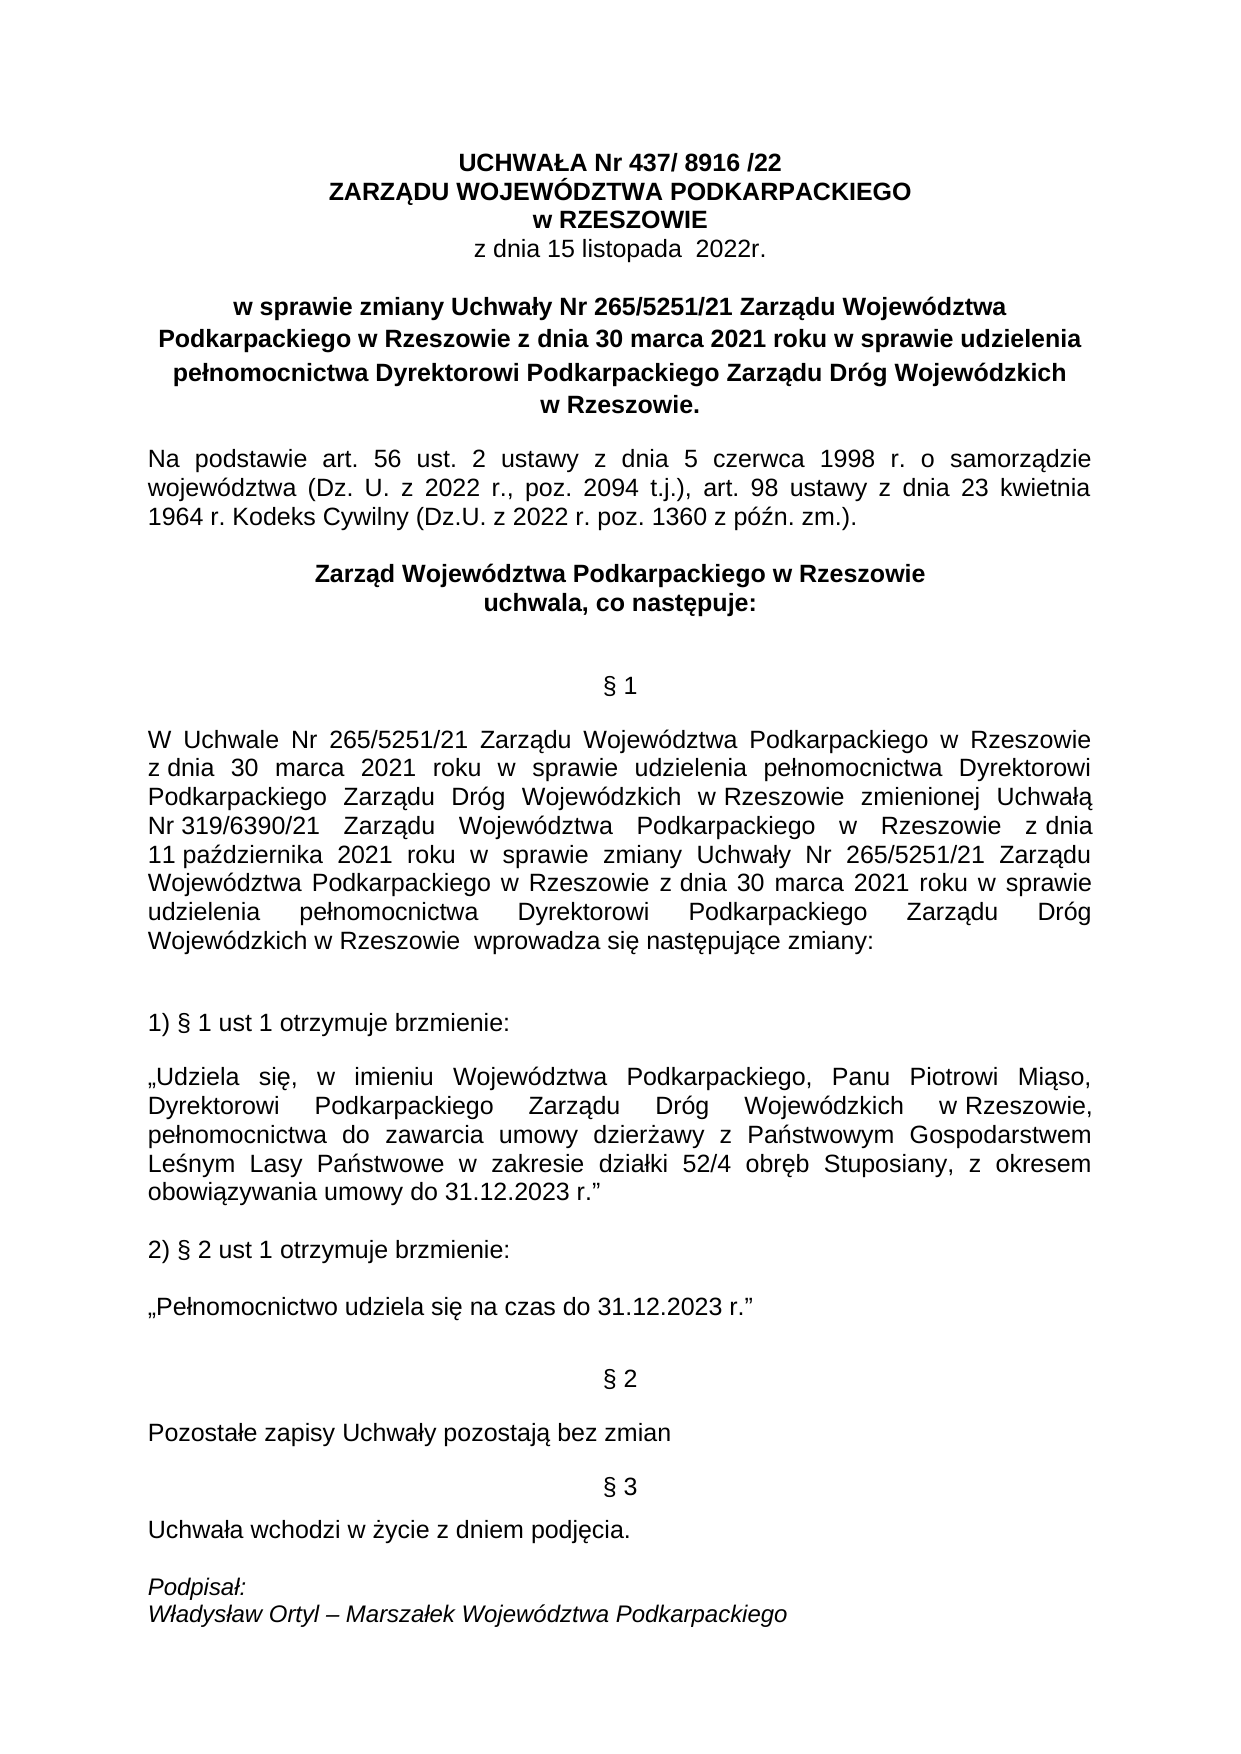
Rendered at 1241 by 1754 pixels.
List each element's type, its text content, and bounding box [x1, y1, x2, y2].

text uchwala, co następuje: [148, 588, 1093, 617]
text § 3 [148, 1472, 1093, 1501]
text Podpisał: [148, 1572, 1093, 1600]
text w sprawie zmiany Uchwały Nr 265/5251/21 Zarządu Województwa Podkarpackiego w Rzeszowie z dnia 30 marca 2021 roku w sprawie udzielenia pełnomocnictwa Dyrektorowi Podkarpackiego Zarządu Dróg Wojewódzkich w Rzeszowie. [148, 291, 1093, 419]
text z dnia 15 listopada 2022r. [148, 234, 1093, 263]
text 2) § 2 ust 1 otrzymuje brzmienie: [148, 1235, 1093, 1263]
text Pozostałe zapisy Uchwały pozostają bez zmian [148, 1418, 1093, 1447]
text ZARZĄDU WOJEWÓDZTWA PODKARPACKIEGO [148, 176, 1093, 205]
text w RZESZOWIE [148, 205, 1093, 234]
list „Udziela się, w imieniu Województwa Podkarpackiego, Panu Piotrowi Miąso, Dyrektorowi Podkarpackiego Zarządu Dróg Wojewódzkich w Rzeszowie, pełnomocnictwa do zawarcia umowy dzierżawy z Państwowym Gospodarstwem Leśnym Lasy Państwowe w zakresie działki 52/4 obręb Stuposiany, z okresem obowiązywania umowy do 31.12.2023 r.” [148, 1062, 1093, 1206]
text Władysław Ortyl – Marszałek Województwa Podkarpackiego [148, 1600, 1093, 1628]
text „Pełnomocnictwo udziela się na czas do 31.12.2023 r.” [148, 1292, 1093, 1321]
text Na podstawie art. 56 ust. 2 ustawy z dnia 5 czerwca 1998 r. o samorządzie województwa (Dz. U. z 2022 r., poz. 2094 t.j.), art. 98 ustawy z dnia 23 kwietnia 1964 r. Kodeks Cywilny (Dz.U. z 2022 r. poz. 1360 z późn. zm.). [148, 444, 1093, 531]
text Uchwała wchodzi w życie z dniem podjęcia. [148, 1515, 1093, 1544]
text Zarząd Województwa Podkarpackiego w Rzeszowie [148, 559, 1093, 588]
text UCHWAŁA Nr 437/ 8916 /22 [148, 148, 1093, 176]
text § 1 [148, 671, 1093, 699]
list W Uchwale Nr 265/5251/21 Zarządu Województwa Podkarpackiego w Rzeszowie z dnia 30 marca 2021 roku w sprawie udzielenia pełnomocnictwa Dyrektorowi Podkarpackiego Zarządu Dróg Wojewódzkich w Rzeszowie zmienionej Uchwałą Nr 319/6390/21 Zarządu Województwa Podkarpackiego w Rzeszowie z dnia 11 października 2021 roku w sprawie zmiany Uchwały Nr 265/5251/21 Zarządu Województwa Podkarpackiego w Rzeszowie z dnia 30 marca 2021 roku w sprawie udzielenia pełnomocnictwa Dyrektorowi Podkarpackiego Zarządu Dróg Wojewódzkich w Rzeszowie wprowadza się następujące zmiany: [148, 724, 1093, 954]
text § 2 [148, 1364, 1093, 1393]
text 1) § 1 ust 1 otrzymuje brzmienie: [148, 1008, 1093, 1037]
